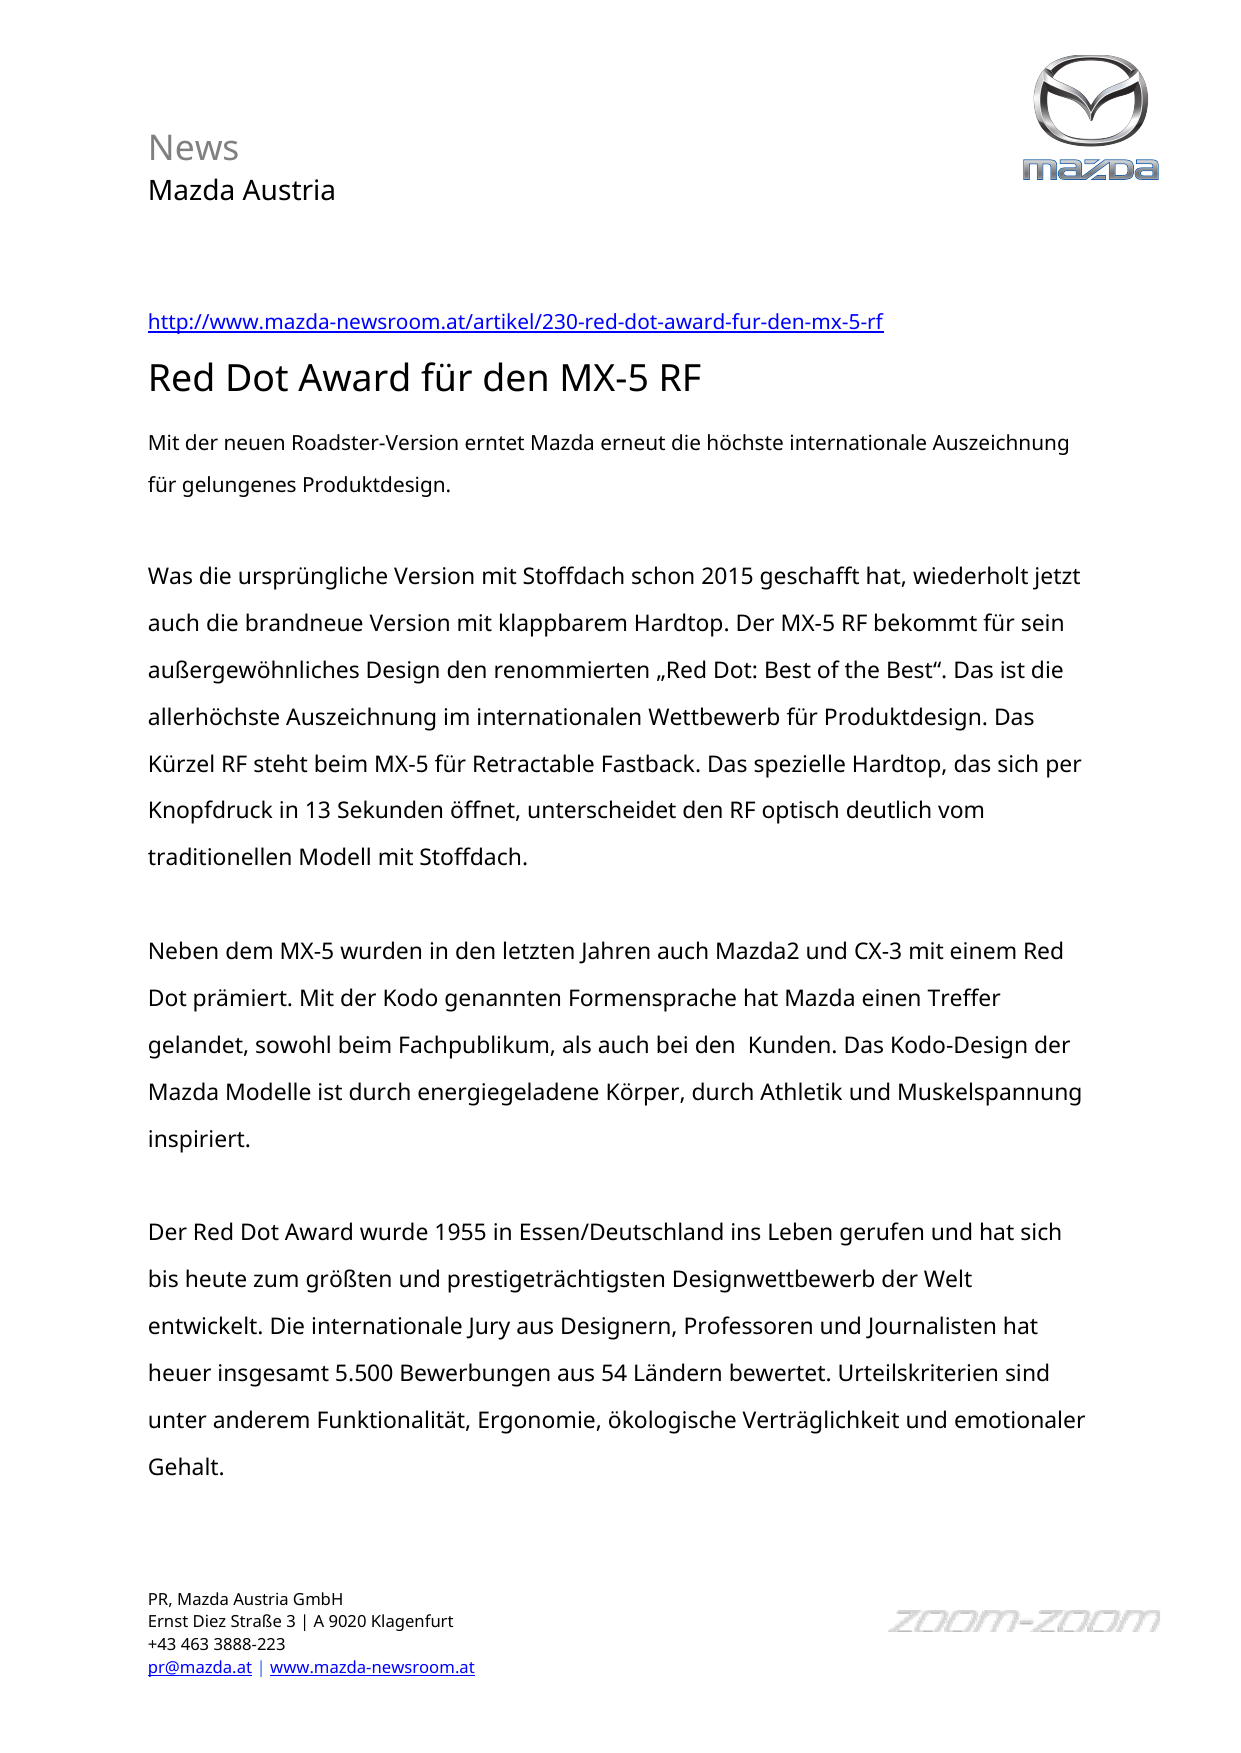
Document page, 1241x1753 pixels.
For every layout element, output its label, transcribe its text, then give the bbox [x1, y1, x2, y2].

text Was die ursprüngliche Version mit Stoffdach schon 2015 geschafft hat, wiederholt jetzt auch die brandneue Version mit klappbarem Hardtop. Der MX-5 RF bekommt für sein außergewöhnliches Design den renommierten „Red Dot: Best of the Best“. Das ist die allerhöchste Auszeichnung im internationalen Wettbewerb für Produktdesign. Das Kürzel RF steht beim MX-5 für Retractable Fastback. Das spezielle Hardtop, das sich per Knopfdruck in 13 Sekunden öffnet, unterscheidet den RF optisch deutlich vom traditionellen Modell mit Stoffdach. [148, 560, 1093, 872]
text Red Dot Award für den MX-5 RF [148, 351, 1093, 402]
text http://www.mazda-newsroom.at/artikel/230-red-dot-award-fur-den-mx-5-rf [148, 307, 1093, 336]
text Der Red Dot Award wurde 1955 in Essen/Deutschland ins Leben gerufen und hat sich bis heute zum größten und prestigeträchtigsten Designwettbewerb der Welt entwickelt. Die internationale Jury aus Designern, Professoren und Journalisten hat heuer insgesamt 5.500 Bewerbungen aus 54 Ländern bewertet. Urteilskriterien sind unter anderem Funktionalität, Ergonomie, ökologische Verträglichkeit und emotionaler Gehalt. [148, 1216, 1093, 1482]
text Mit der neuen Roadster-Version erntet Mazda erneut die höchste internationale Auszeichnung für gelungenes Produktdesign. [148, 428, 1093, 499]
text Neben dem MX-5 wurden in den letzten Jahren auch Mazda2 und CX-3 mit einem Red Dot prämiert. Mit der Kodo genannten Formensprache hat Mazda einen Treffer gelandet, sowohl beim Fachpublikum, als auch bei den Kunden. Das Kodo-Design der Mazda Modelle ist durch energiegeladene Körper, durch Athletik und Muskelspannung inspiriert. [148, 935, 1093, 1154]
picture [1023, 55, 1159, 180]
